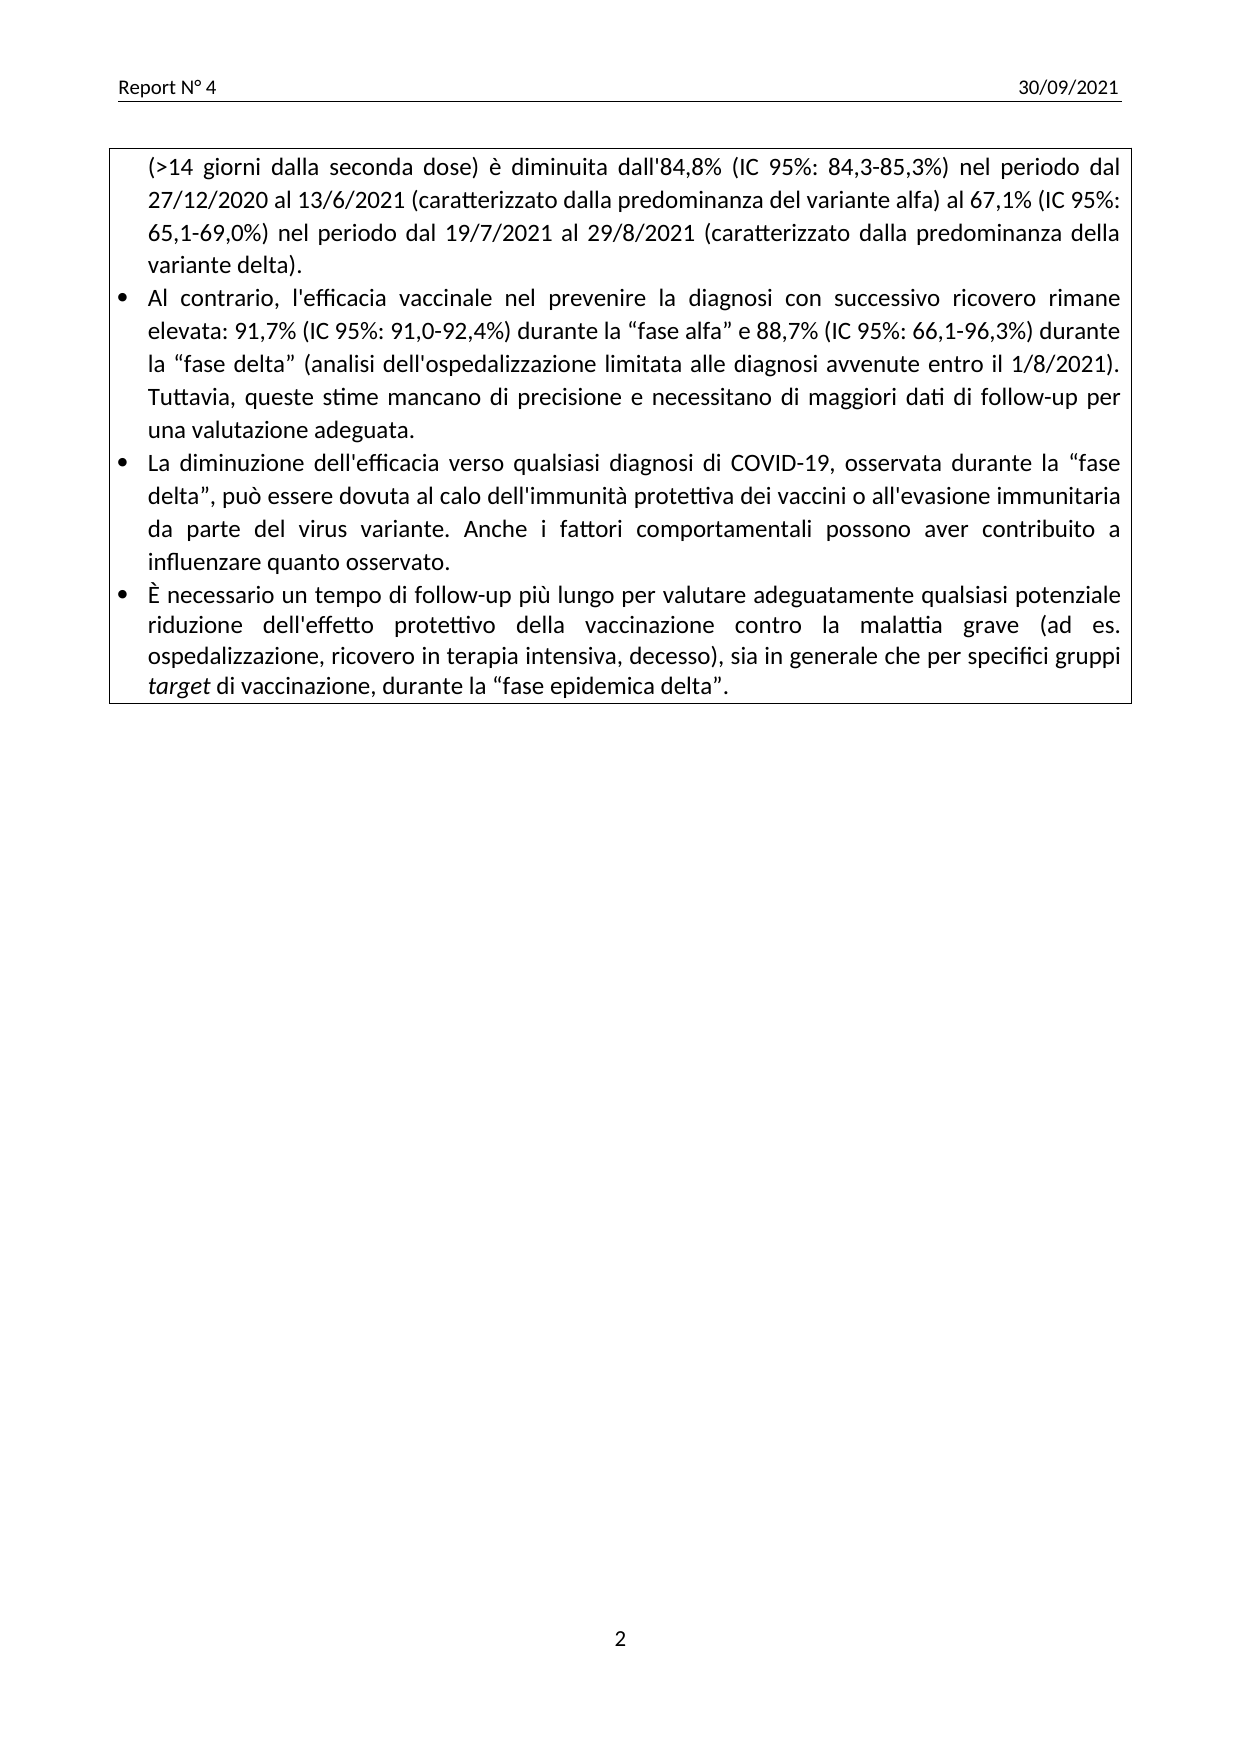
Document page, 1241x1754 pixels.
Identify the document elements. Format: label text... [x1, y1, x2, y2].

list La diminuzione dell'efficacia verso qualsiasi diagnosi di COVID-19, osservata durante la “fase delta”, può essere dovuta al calo dell'immunità protettiva dei vaccini o all'evasione immunitaria da parte del virus variante. Anche i fattori comportamentali possono aver contribuito a influenzare quanto osservato. [110, 444, 1131, 576]
list Al contrario, l'efficacia vaccinale nel prevenire la diagnosi con successivo ricovero rimane elevata: 91,7% (IC 95%: 91,0-92,4%) durante la “fase alfa” e 88,7% (IC 95%: 66,1-96,3%) durante la “fase delta” (analisi dell'ospedalizzazione limitata alle diagnosi avvenute entro il 1/8/2021). Tuttavia, queste stime mancano di precisione e necessitano di maggiori dati di follow-up per una valutazione adeguata. [110, 279, 1131, 444]
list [110, 149, 1131, 279]
list È necessario un tempo di follow-up più lungo per valutare adeguatamente qualsiasi potenziale riduzione dell'effetto protettivo della vaccinazione contro la malattia grave (ad es. ospedalizzazione, ricovero in terapia intensiva, decesso), sia in generale che per specifici gruppi target di vaccinazione, durante la “fase epidemica delta”. [110, 576, 1131, 703]
